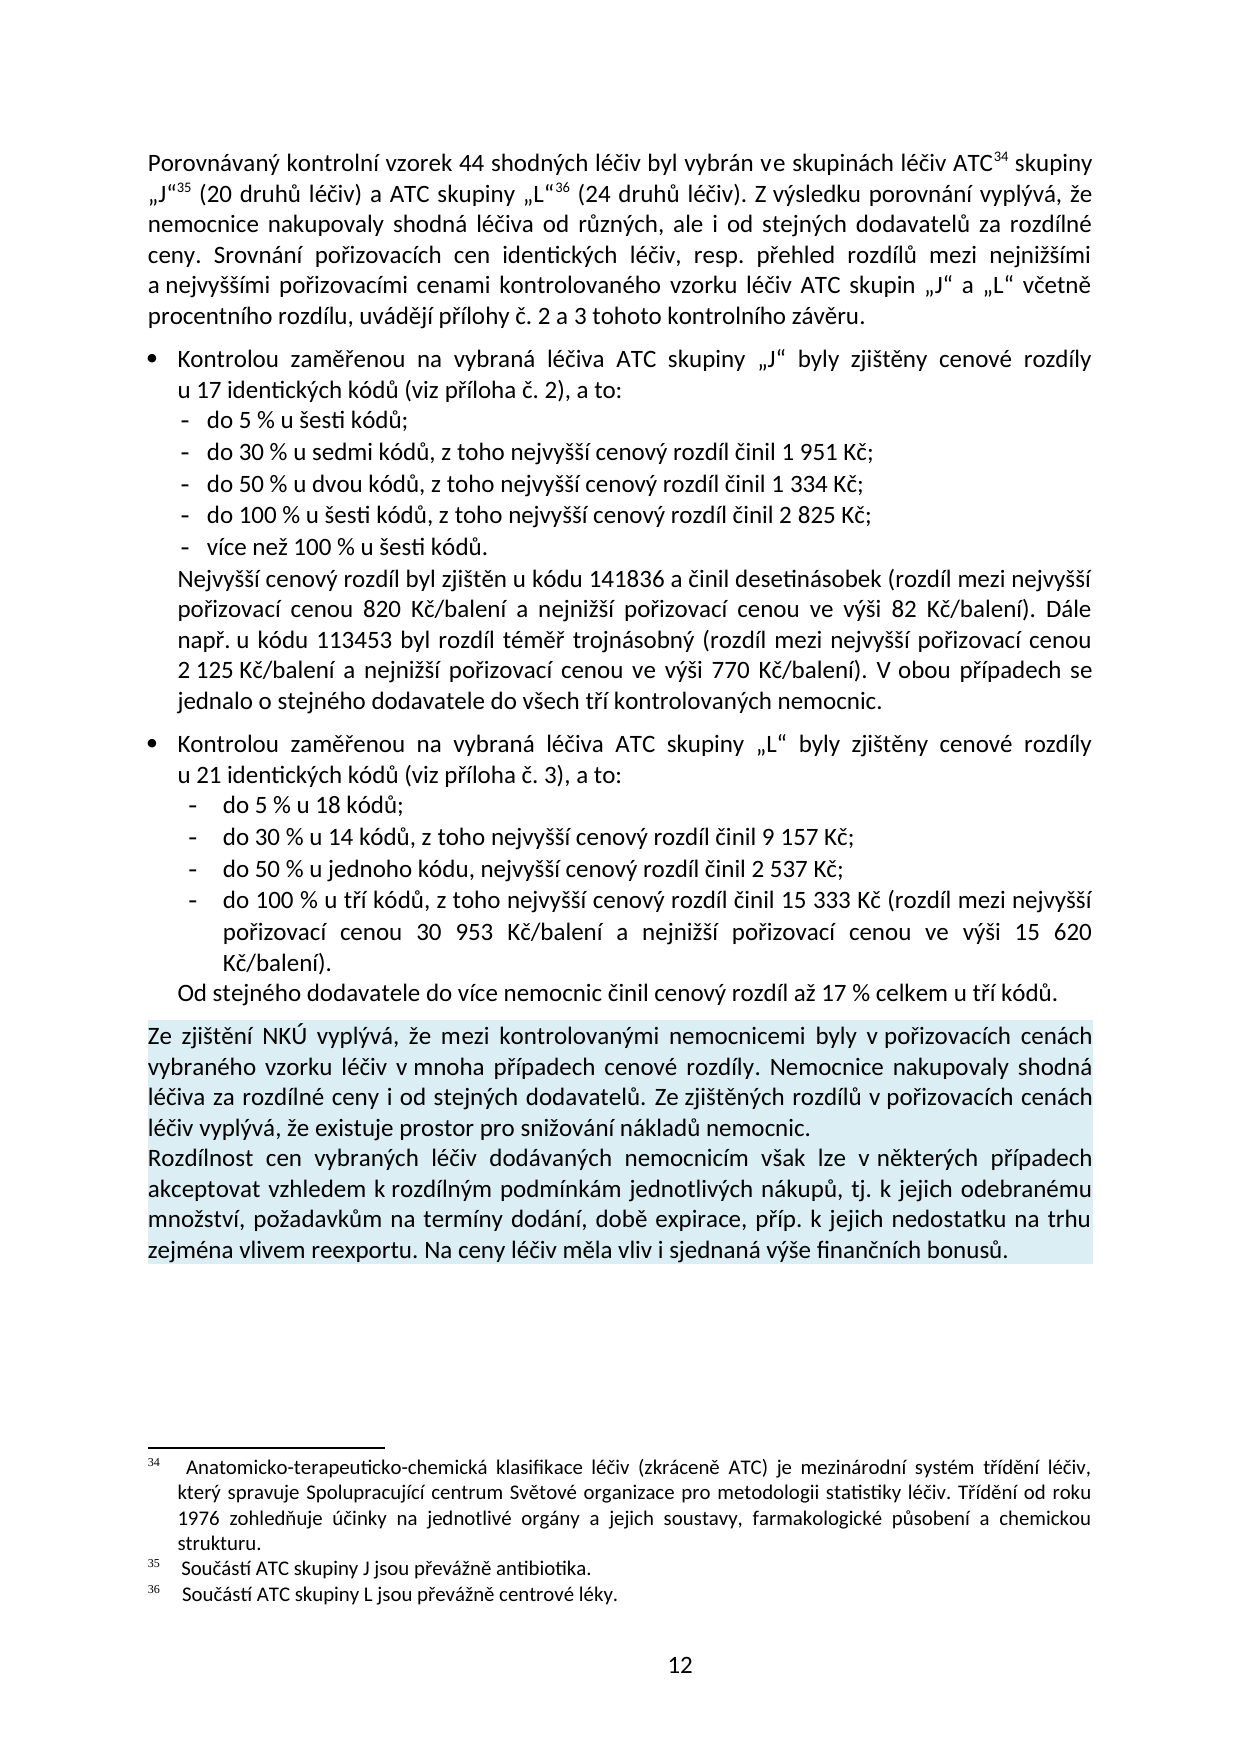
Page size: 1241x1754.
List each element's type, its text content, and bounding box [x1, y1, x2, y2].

text Nejvyšší cenový rozdíl byl zjištěn u kódu 141836 a činil desetinásobek (rozdíl mezi nejvyšší pořizovací cenou 820 Kč/balení a nejnižší pořizovací cenou ve výši 82 Kč/balení). Dále např. u kódu 113453 byl rozdíl téměř trojnásobný (rozdíl mezi nejvyšší pořizovací cenou 2 125 Kč/balení a nejnižší pořizovací cenou ve výši 770 Kč/balení). V obou případech se jednalo o stejného dodavatele do všech tří kontrolovaných nemocnic. [177, 563, 1093, 716]
text Porovnávaný kontrolní vzorek 44 shodných léčiv byl vybrán ve skupinách léčiv ATC skupiny „J“ (20 druhů léčiv) a ATC skupiny „L“ (24 druhů léčiv). Z výsledku porovnání vyplývá, že nemocnice nakupovaly shodná léčiva od různých, ale i od stejných dodavatelů za rozdílné ceny. Srovnání pořizovacích cen identických léčiv, resp. přehled rozdílů mezi nejnižšími a nejvyššími pořizovacími cenami kontrolovaného vzorku léčiv ATC skupin „J“ a „L“ včetně procentního rozdílu, uvádějí přílohy č. 2 a 3 tohoto kontrolního závěru. [148, 148, 1093, 331]
text Ze zjištění NKÚ vyplývá, že mezi kontrolovanými nemocnicemi byly v pořizovacích cenách vybraného vzorku léčiv v mnoha případech cenové rozdíly. Nemocnice nakupovaly shodná léčiva za rozdílné ceny i od stejných dodavatelů. Ze zjištěných rozdílů v pořizovacích cenách léčiv vyplývá, že existuje prostor pro snižování nákladů nemocnic. [148, 1020, 1093, 1142]
text Od stejného dodavatele do více nemocnic činil cenový rozdíl až 17 % celkem u tří kódů. [177, 977, 1093, 1008]
list do 100 % u šesti kódů, z toho nejvyšší cenový rozdíl činil 2 825 Kč; [177, 499, 1093, 531]
text Rozdílnost cen vybraných léčiv dodávaných nemocnicím však lze v některých případech akceptovat vzhledem k rozdílným podmínkám jednotlivých nákupů, tj. k jejich odebranému množství, požadavkům na termíny dodání, době expirace, příp. k jejich nedostatku na trhu zejména vlivem reexportu. Na ceny léčiv měla vliv i sjednaná výše finančních bonusů. [148, 1142, 1093, 1264]
list do 100 % u tří kódů, z toho nejvyšší cenový rozdíl činil 15 333 Kč (rozdíl mezi nejvyšší pořizovací cenou 30 953 Kč/balení a nejnižší pořizovací cenou ve výši 15 620 Kč/balení). [185, 884, 1093, 977]
list do 50 % u jednoho kódu, nejvyšší cenový rozdíl činil 2 537 Kč; [185, 853, 1093, 884]
list do 5 % u 18 kódů; [185, 789, 1093, 821]
list více než 100 % u šesti kódů. [177, 531, 1093, 563]
list Kontrolou zaměřenou na vybraná léčiva ATC skupiny „J“ byly zjištěny cenové rozdíly u 17 identických kódů (viz příloha č. 2), a to: [148, 343, 1093, 404]
list do 50 % u dvou kódů, z toho nejvyšší cenový rozdíl činil 1 334 Kč; [177, 468, 1093, 499]
list do 30 % u 14 kódů, z toho nejvyšší cenový rozdíl činil 9 157 Kč; [185, 821, 1093, 853]
list do 30 % u sedmi kódů, z toho nejvyšší cenový rozdíl činil 1 951 Kč; [177, 436, 1093, 468]
list do 5 % u šesti kódů; [177, 404, 1093, 436]
list Kontrolou zaměřenou na vybraná léčiva ATC skupiny „L“ byly zjištěny cenové rozdíly u 21 identických kódů (viz příloha č. 3), a to: [148, 728, 1093, 789]
